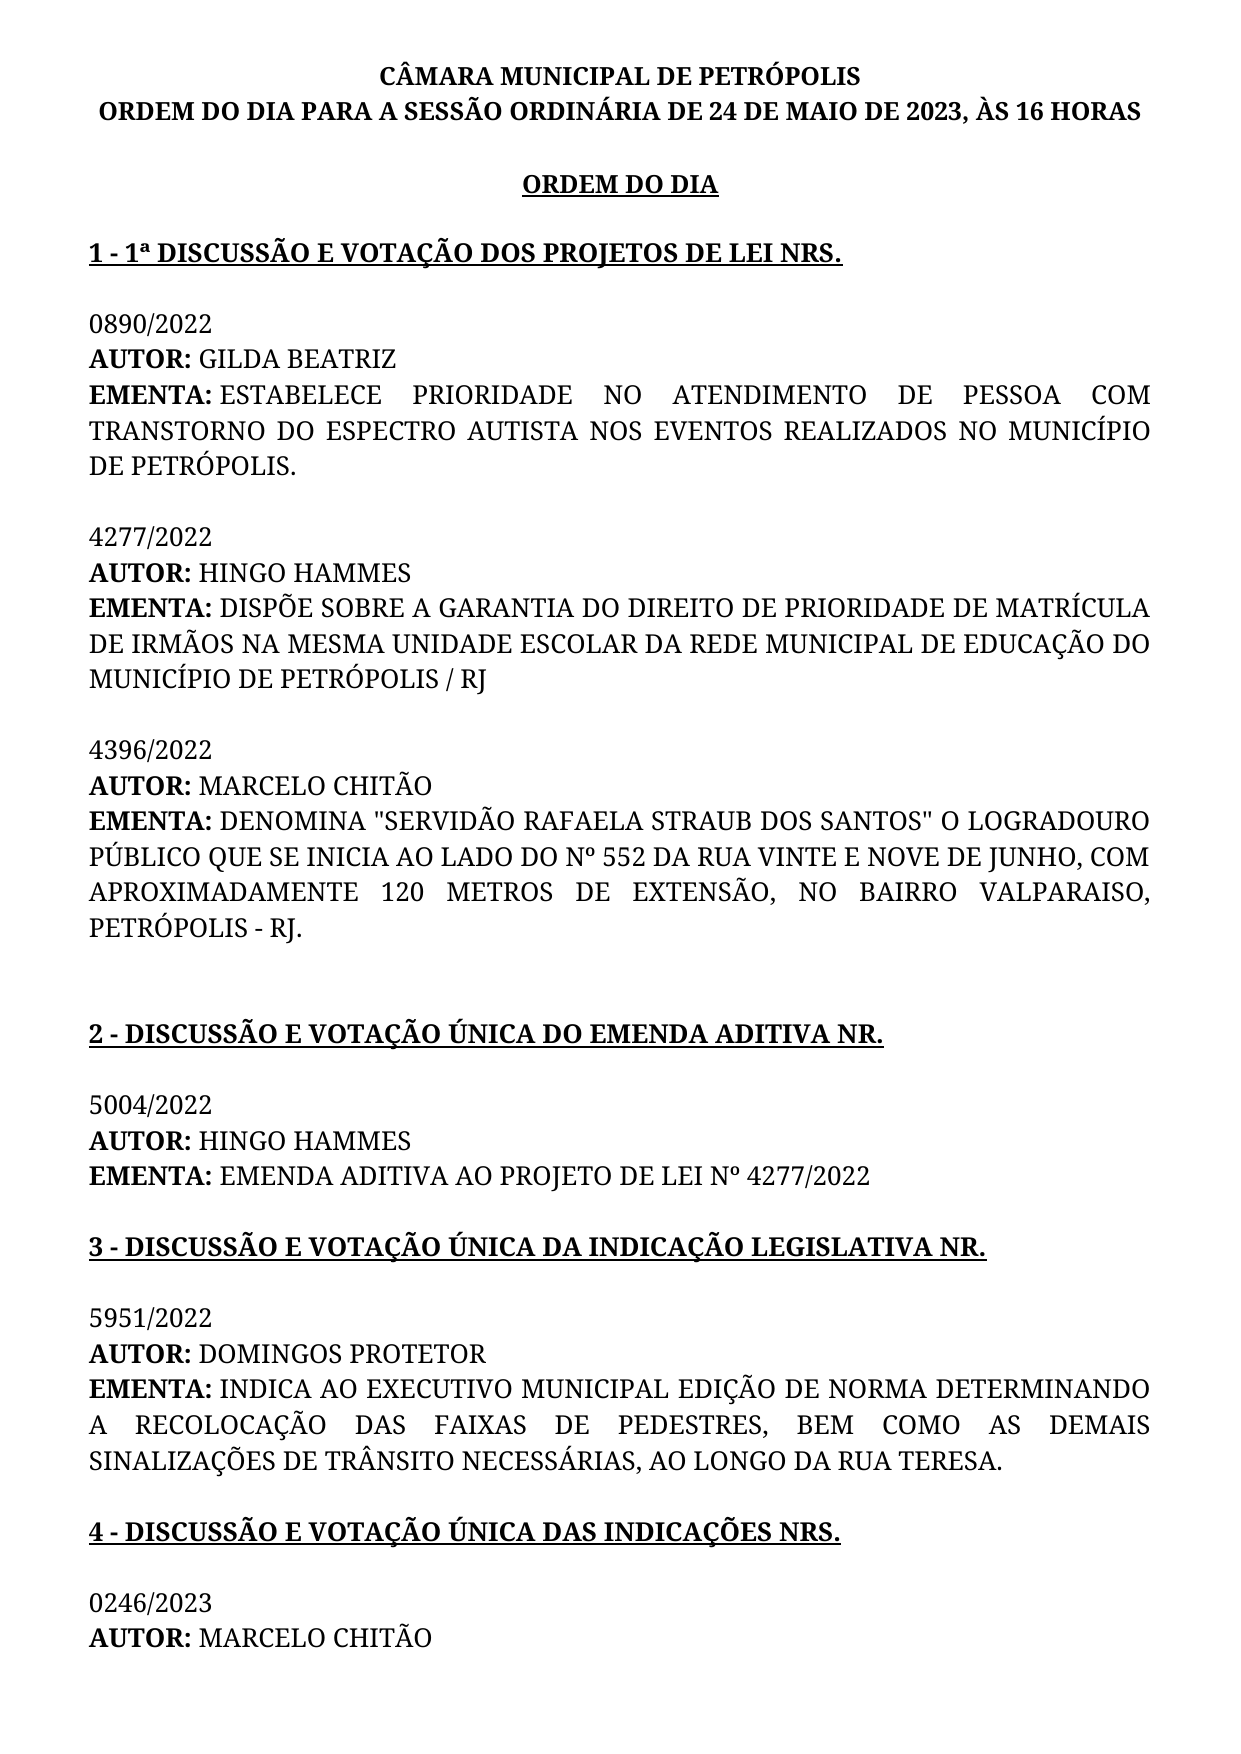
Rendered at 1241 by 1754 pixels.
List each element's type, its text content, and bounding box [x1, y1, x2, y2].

text ORDEM DO DIA [89, 166, 1152, 200]
text 0890/2022 AUTOR: GILDA BEATRIZ [89, 306, 1152, 377]
text CÂMARA MUNICIPAL DE PETRÓPOLIS [89, 59, 1152, 93]
text EMENTA: ESTABELECE PRIORIDADE NO ATENDIMENTO DE PESSOA COM TRANSTORNO DO ESPECTRO AUTISTA NOS EVENTOS REALIZADOS NO MUNICÍPIO DE PETRÓPOLIS. [89, 377, 1152, 483]
text ORDEM DO DIA PARA A SESSÃO ORDINÁRIA DE 24 DE MAIO DE 2023, às 16 horas [89, 93, 1152, 127]
text EMENTA: DISPÕE SOBRE A GARANTIA DO DIREITO DE PRIORIDADE DE MATRÍCULA DE IRMÃOS NA MESMA UNIDADE ESCOLAR DA REDE MUNICIPAL DE EDUCAÇÃO DO MUNICÍPIO DE PETRÓPOLIS / RJ [89, 590, 1152, 696]
text 4396/2022 AUTOR: MARCELO CHITÃO [89, 732, 1152, 803]
text 5951/2022 AUTOR: DOMINGOS PROTETOR [89, 1300, 1152, 1371]
text EMENTA: INDICA AO EXECUTIVO MUNICIPAL EDIÇÃO DE NORMA DETERMINANDO A RECOLOCAÇÃO DAS FAIXAS DE PEDESTRES, BEM COMO AS DEMAIS SINALIZAÇÕES DE TRÂNSITO NECESSÁRIAS, AO LONGO DA RUA TERESA. [89, 1371, 1152, 1478]
text 0246/2023 AUTOR: MARCELO CHITÃO [89, 1584, 1152, 1655]
text EMENTA: EMENDA ADITIVA AO PROJETO DE LEI Nº 4277/2022 [89, 1158, 1152, 1193]
text EMENTA: DENOMINA "SERVIDÃO RAFAELA STRAUB DOS SANTOS" O LOGRADOURO PÚBLICO QUE SE INICIA AO LADO DO Nº 552 DA RUA VINTE E NOVE DE JUNHO, COM APROXIMADAMENTE 120 METROS DE EXTENSÃO, NO BAIRRO VALPARAISO, PETRÓPOLIS - RJ. [89, 803, 1152, 945]
text 1 - 1ª DISCUSSÃO E VOTAÇÃO DOS PROJETOS DE LEI NRS. [89, 234, 1152, 270]
text 4277/2022 AUTOR: HINGO HAMMES [89, 519, 1152, 590]
text 3 - DISCUSSÃO E VOTAÇÃO ÚNICA DA INDICAÇÃO LEGISLATIVA NR. [89, 1229, 1152, 1264]
text 2 - DISCUSSÃO E VOTAÇÃO ÚNICA DO EMENDA ADITIVA NR. [89, 1016, 1152, 1051]
text 5004/2022 AUTOR: HINGO HAMMES [89, 1087, 1152, 1158]
text 4 - DISCUSSÃO E VOTAÇÃO ÚNICA DAS INDICAÇÕES NRS. [89, 1513, 1152, 1549]
